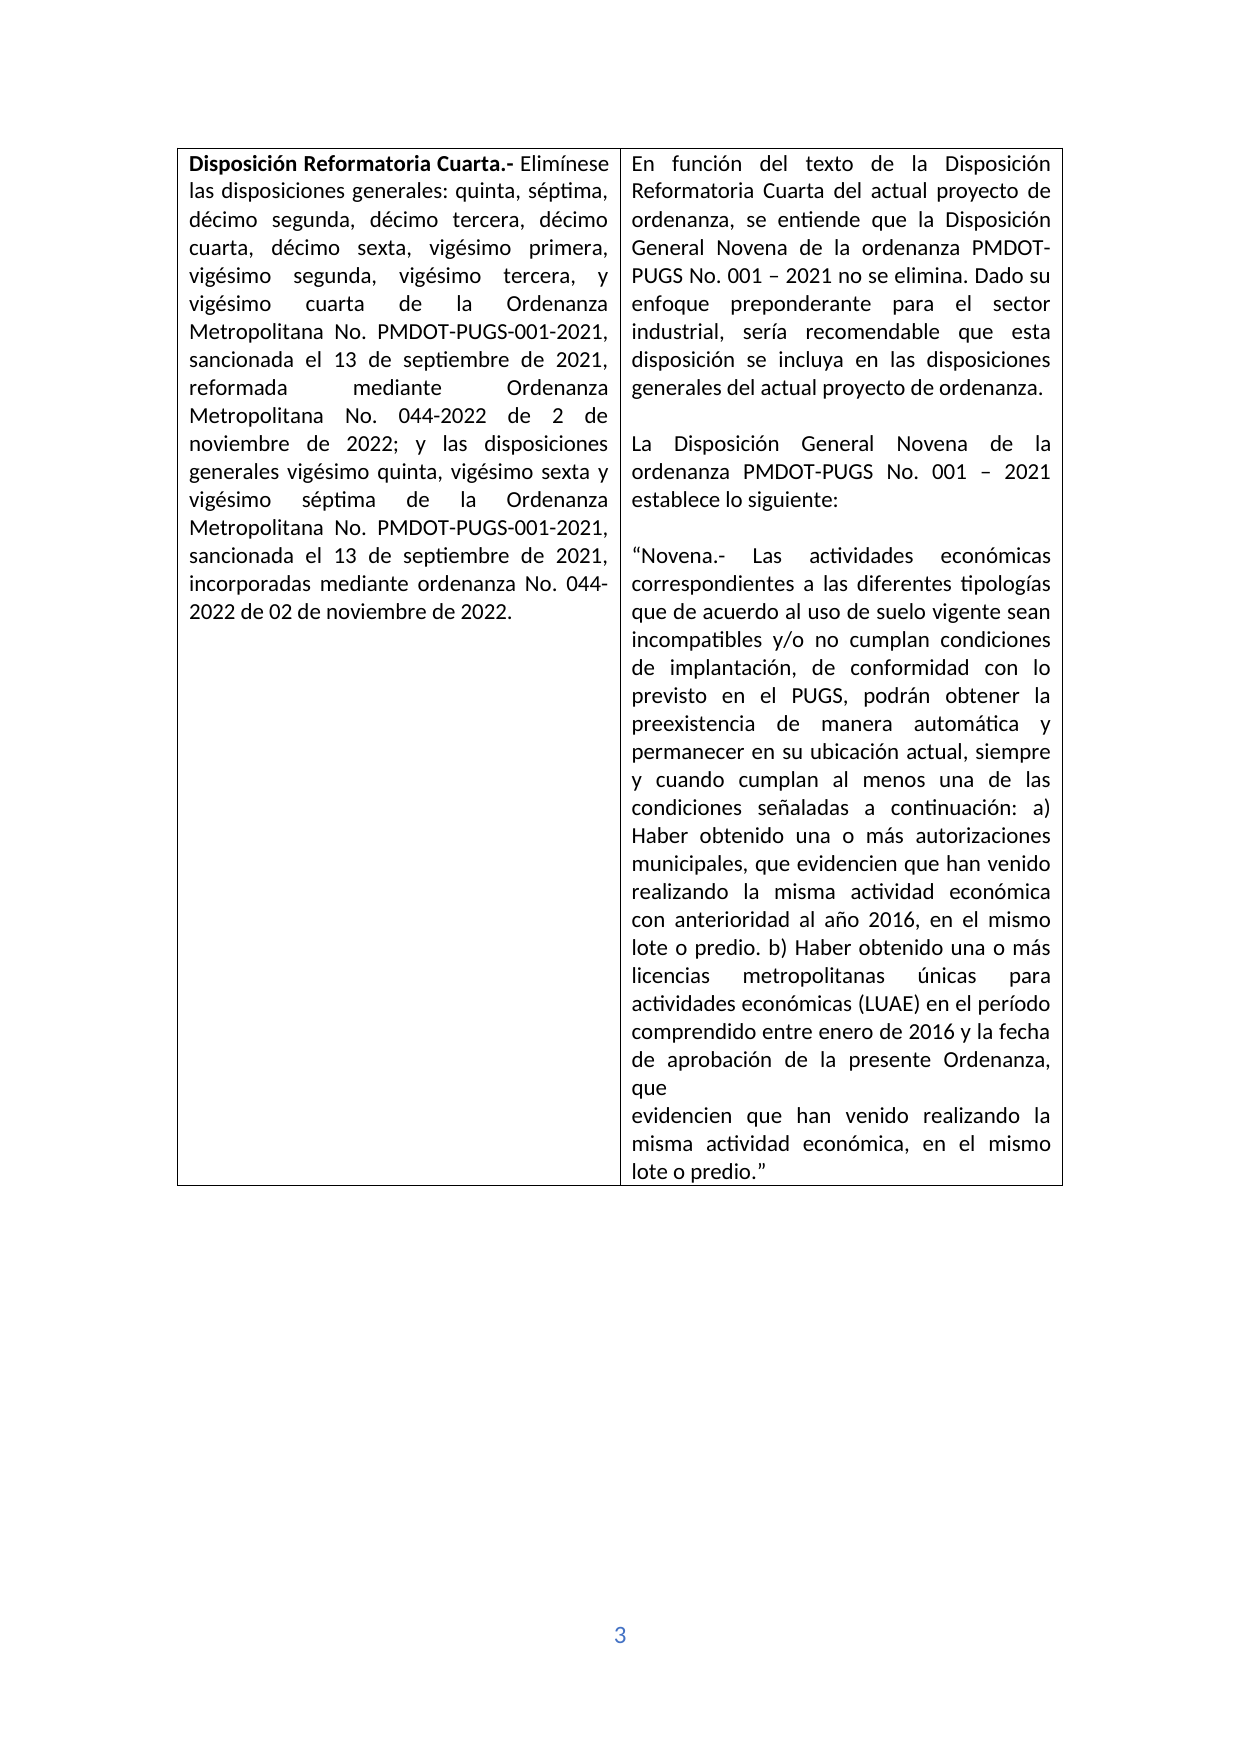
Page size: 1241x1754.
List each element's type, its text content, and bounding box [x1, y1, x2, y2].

table_cell Disposición Reformatoria Cuarta.- Elimínese las disposiciones generales: quinta, séptima, décimo segunda, décimo tercera, décimo cuarta, décimo sexta, vigésimo primera, vigésimo segunda, vigésimo tercera, y vigésimo cuarta de la Ordenanza Metropolitana No. PMDOT-PUGS-001-2021, sancionada el 13 de septiembre de 2021, reformada mediante Ordenanza Metropolitana No. 044-2022 de 2 de noviembre de 2022; y las disposiciones generales vigésimo quinta, vigésimo sexta y vigésimo séptima de la Ordenanza Metropolitana No. PMDOT-PUGS-001-2021, sancionada el 13 de septiembre de 2021, incorporadas mediante ordenanza No. 044-2022 de 02 de noviembre de 2022. [178, 149, 620, 1185]
table_cell En función del texto de la Disposición Reformatoria Cuarta del actual proyecto de ordenanza, se entiende que la Disposición General Novena de la ordenanza PMDOT-PUGS No. 001 – 2021 no se elimina. Dado su enfoque preponderante para el sector industrial, sería recomendable que esta disposición se incluya en las disposiciones generales del actual proyecto de ordenanza. La Disposición General Novena de la ordenanza PMDOT-PUGS No. 001 – 2021 establece lo siguiente: “Novena.- Las actividades económicas correspondientes a las diferentes tipologías que de acuerdo al uso de suelo vigente sean incompatibles y/o no cumplan condiciones de implantación, de conformidad con lo previsto en el PUGS, podrán obtener la preexistencia de manera automática y permanecer en su ubicación actual, siempre y cuando cumplan al menos una de las condiciones señaladas a continuación: a) Haber obtenido una o más autorizaciones municipales, que evidencien que han venido realizando la misma actividad económica con anterioridad al año 2016, en el mismo lote o predio. b) Haber obtenido una o más licencias metropolitanas únicas para actividades económicas (LUAE) en el período comprendido entre enero de 2016 y la fecha de aprobación de la presente Ordenanza, que evidencien que han venido realizando la misma actividad económica, en el mismo lote o predio.” [621, 149, 1062, 1185]
